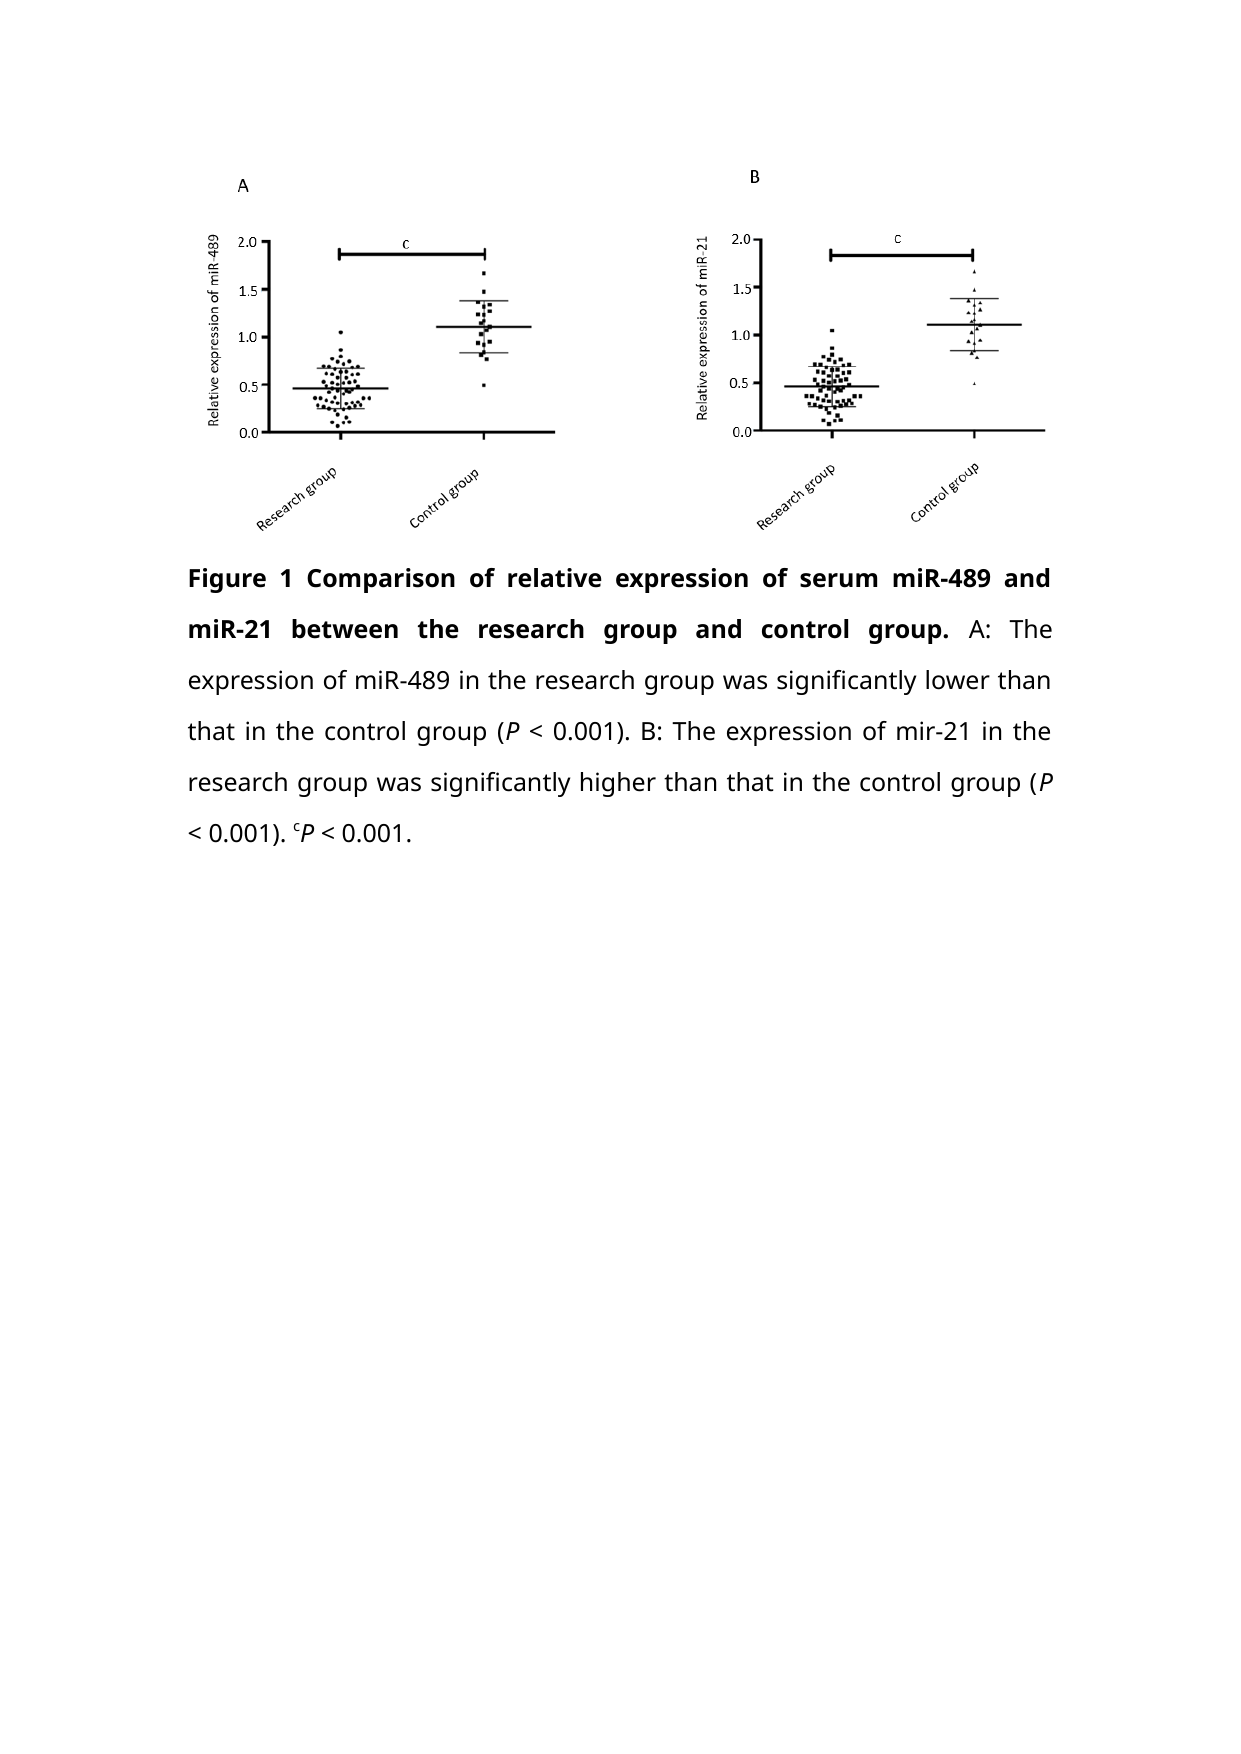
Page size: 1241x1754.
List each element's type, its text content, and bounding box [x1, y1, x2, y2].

picture [187, 158, 1053, 548]
text Figure 1 Comparison of relative expression of serum miR-489 and miR-21 between the research group and control group. A: The expression of miR-489 in the research group was significantly lower than that in the control group (P < 0.001). B: The expression of mir-21 in the research group was significantly higher than that in the control group (P < 0.001). cP < 0.001. [187, 561, 1053, 850]
